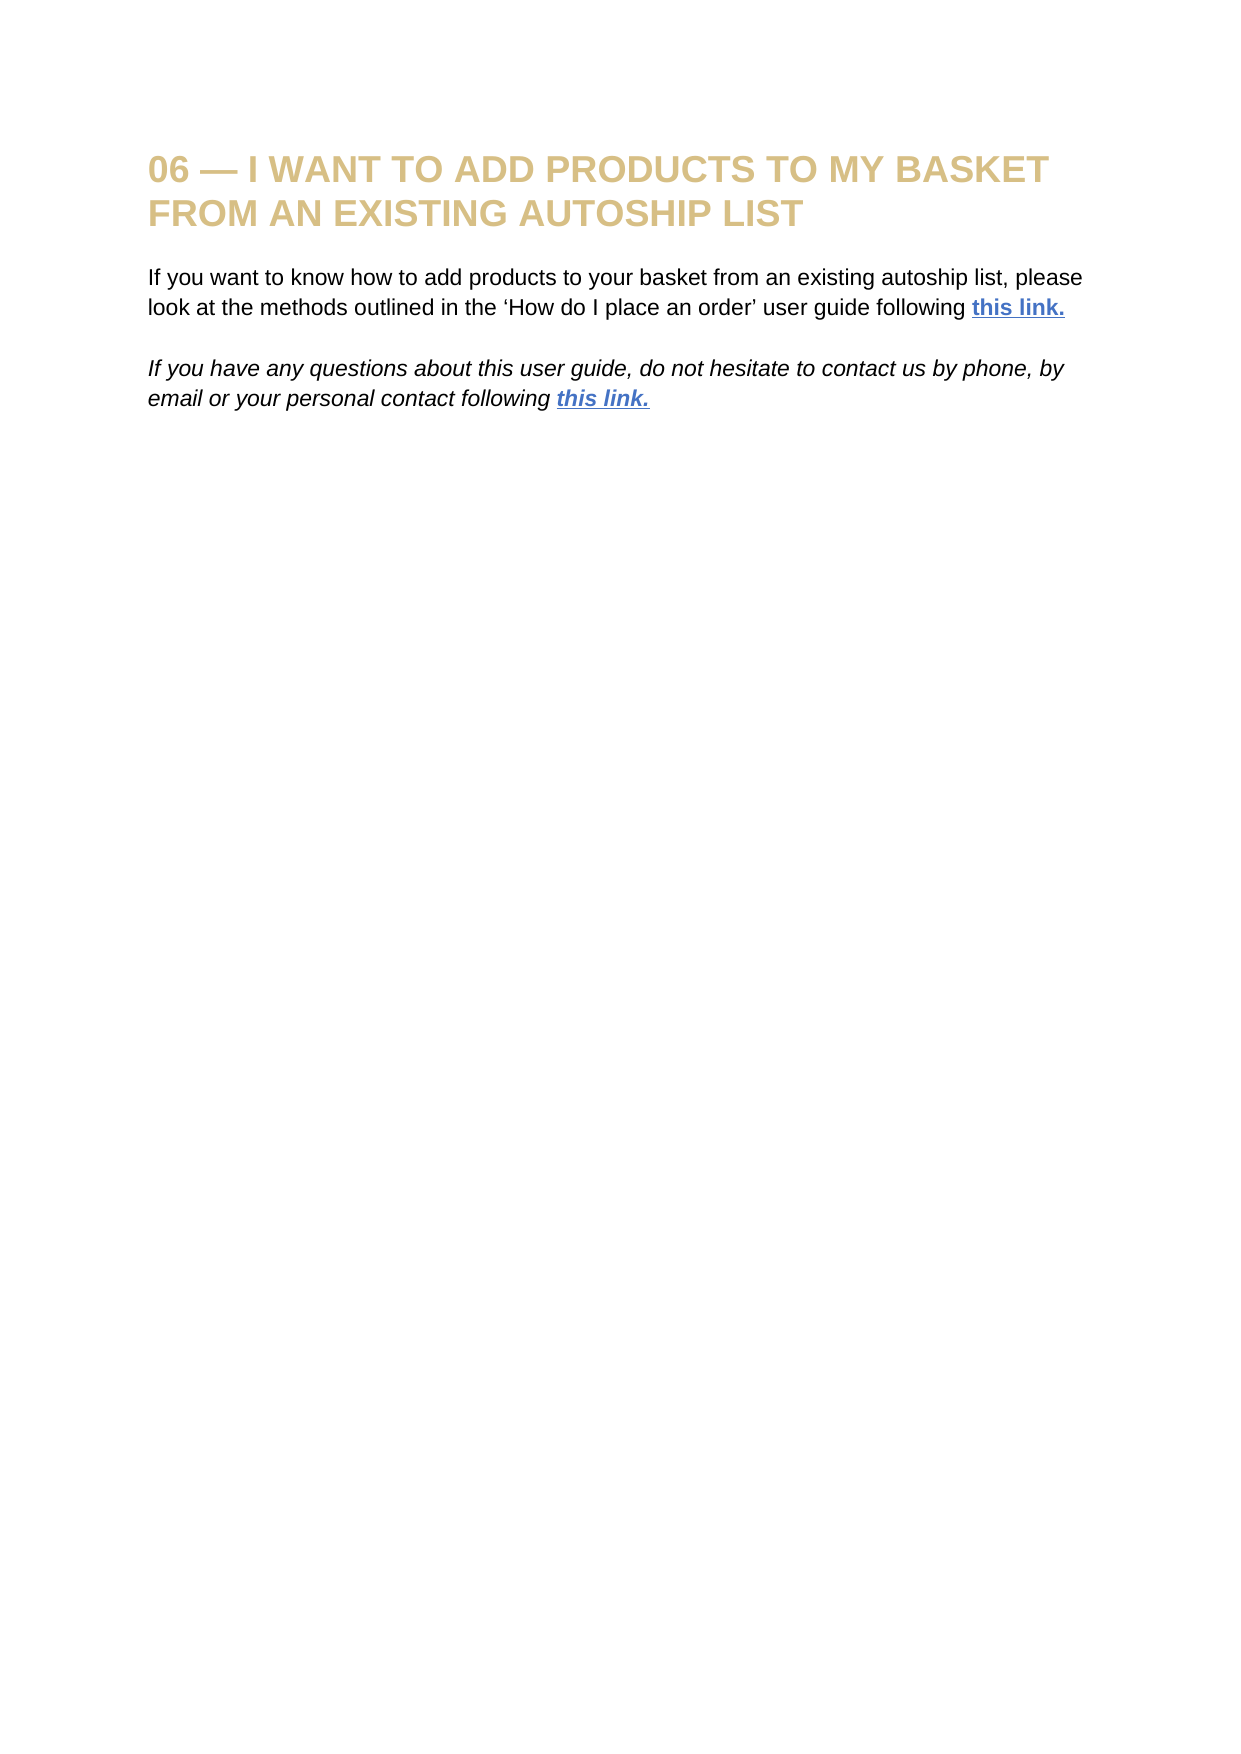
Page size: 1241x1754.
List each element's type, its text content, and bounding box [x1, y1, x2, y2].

text If you want to know how to add products to your basket from an existing autoship list, please look at the methods outlined in the ‘How do I place an order’ user guide following this link. [148, 264, 1093, 321]
text 06 — I WANT TO ADD PRODUCTS TO MY BASKET FROM AN EXISTING AUTOSHIP LIST [148, 148, 1093, 234]
text If you have any questions about this user guide, do not hesitate to contact us by phone, by email or your personal contact following this link. [148, 355, 1093, 411]
